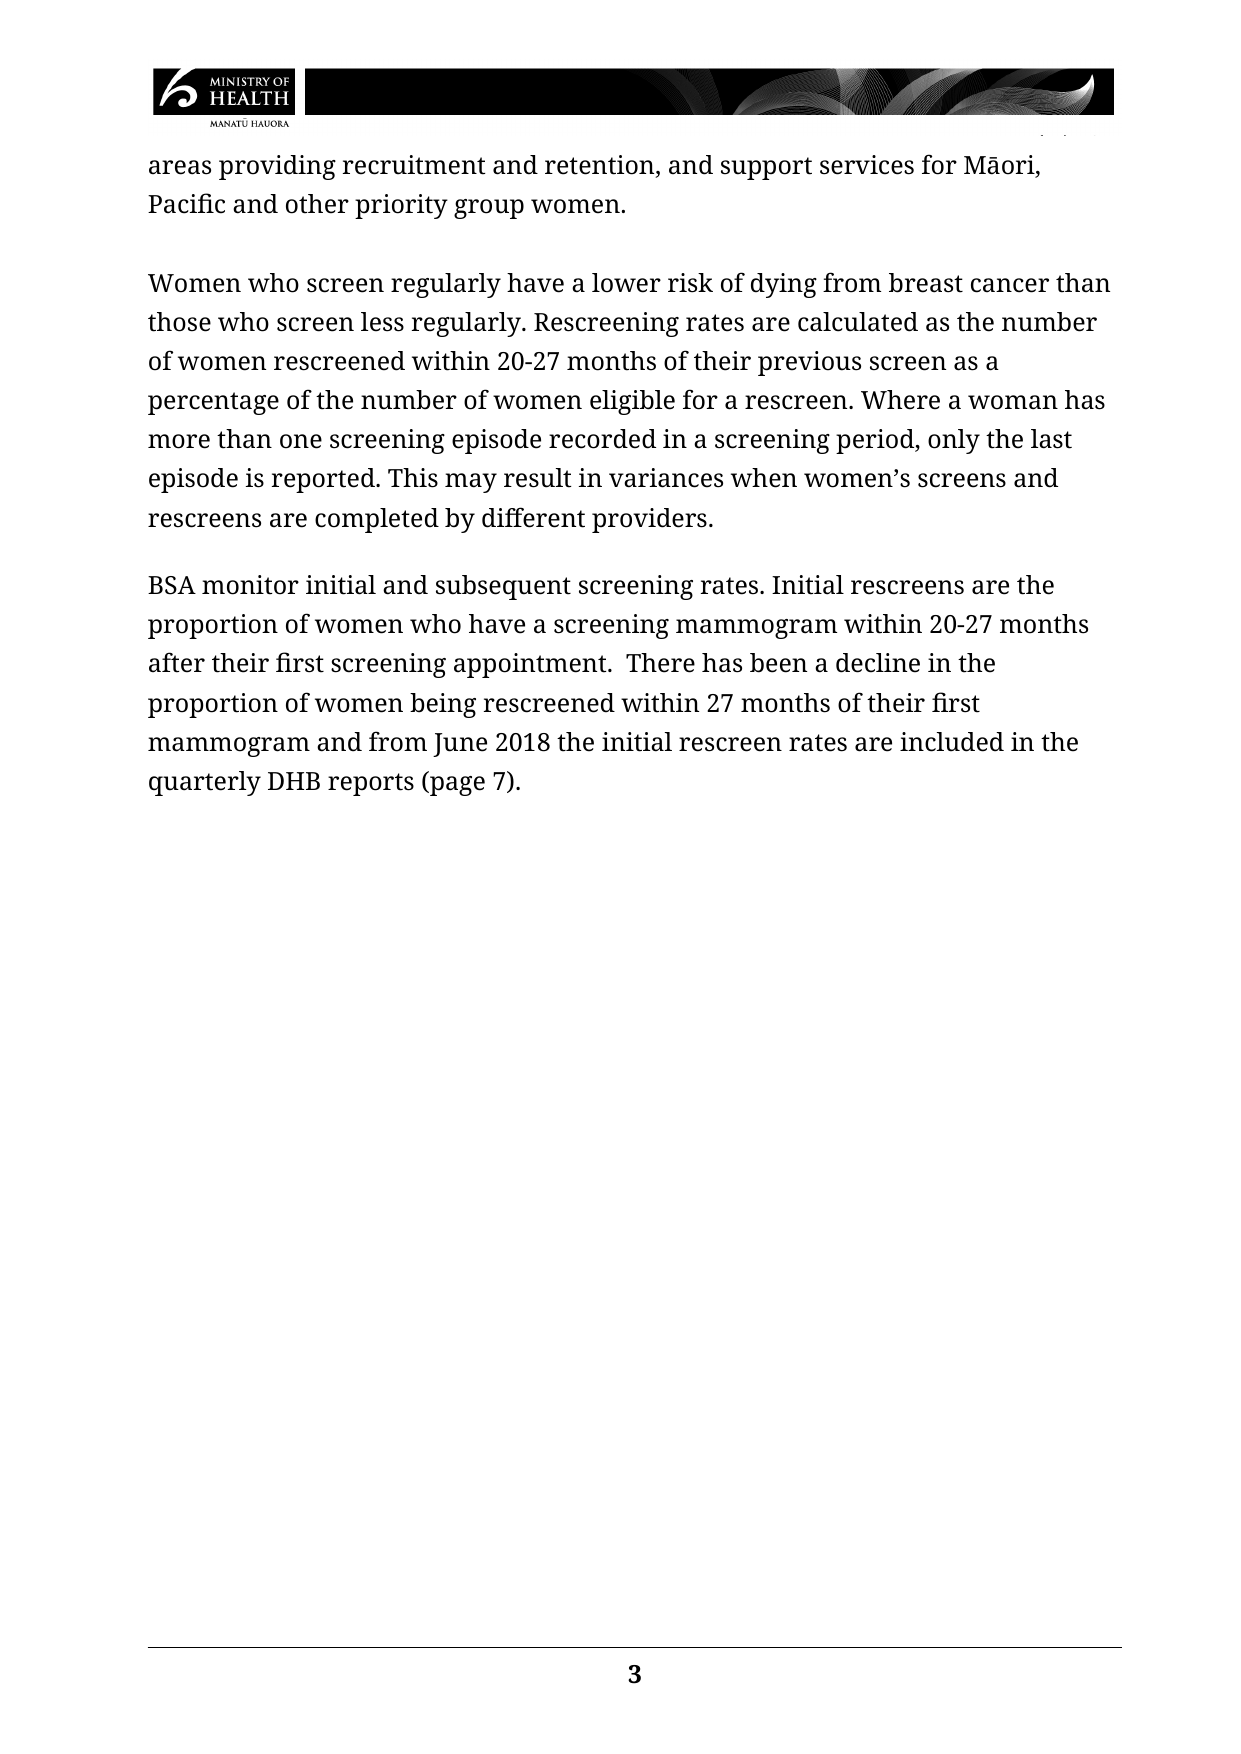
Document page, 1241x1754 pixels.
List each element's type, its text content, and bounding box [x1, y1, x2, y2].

picture [147, 59, 1123, 136]
text Women who screen regularly have a lower risk of dying from breast cancer than those who screen less regularly. Rescreening rates are calculated as the number of women rescreened within 20-27 months of their previous screen as a percentage of the number of women eligible for a rescreen. Where a woman has more than one screening episode recorded in a screening period, only the last episode is reported. This may result in variances when women’s screens and rescreens are completed by different providers. [148, 265, 1122, 534]
text BSA monitor initial and subsequent screening rates. Initial rescreens are the proportion of women who have a screening mammogram within 20-27 months after their first screening appointment. There has been a decline in the proportion of women being rescreened within 27 months of their first mammogram and from June 2018 the initial rescreen rates are included in the quarterly DHB reports (page 7). [148, 568, 1122, 798]
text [148, 148, 1122, 221]
